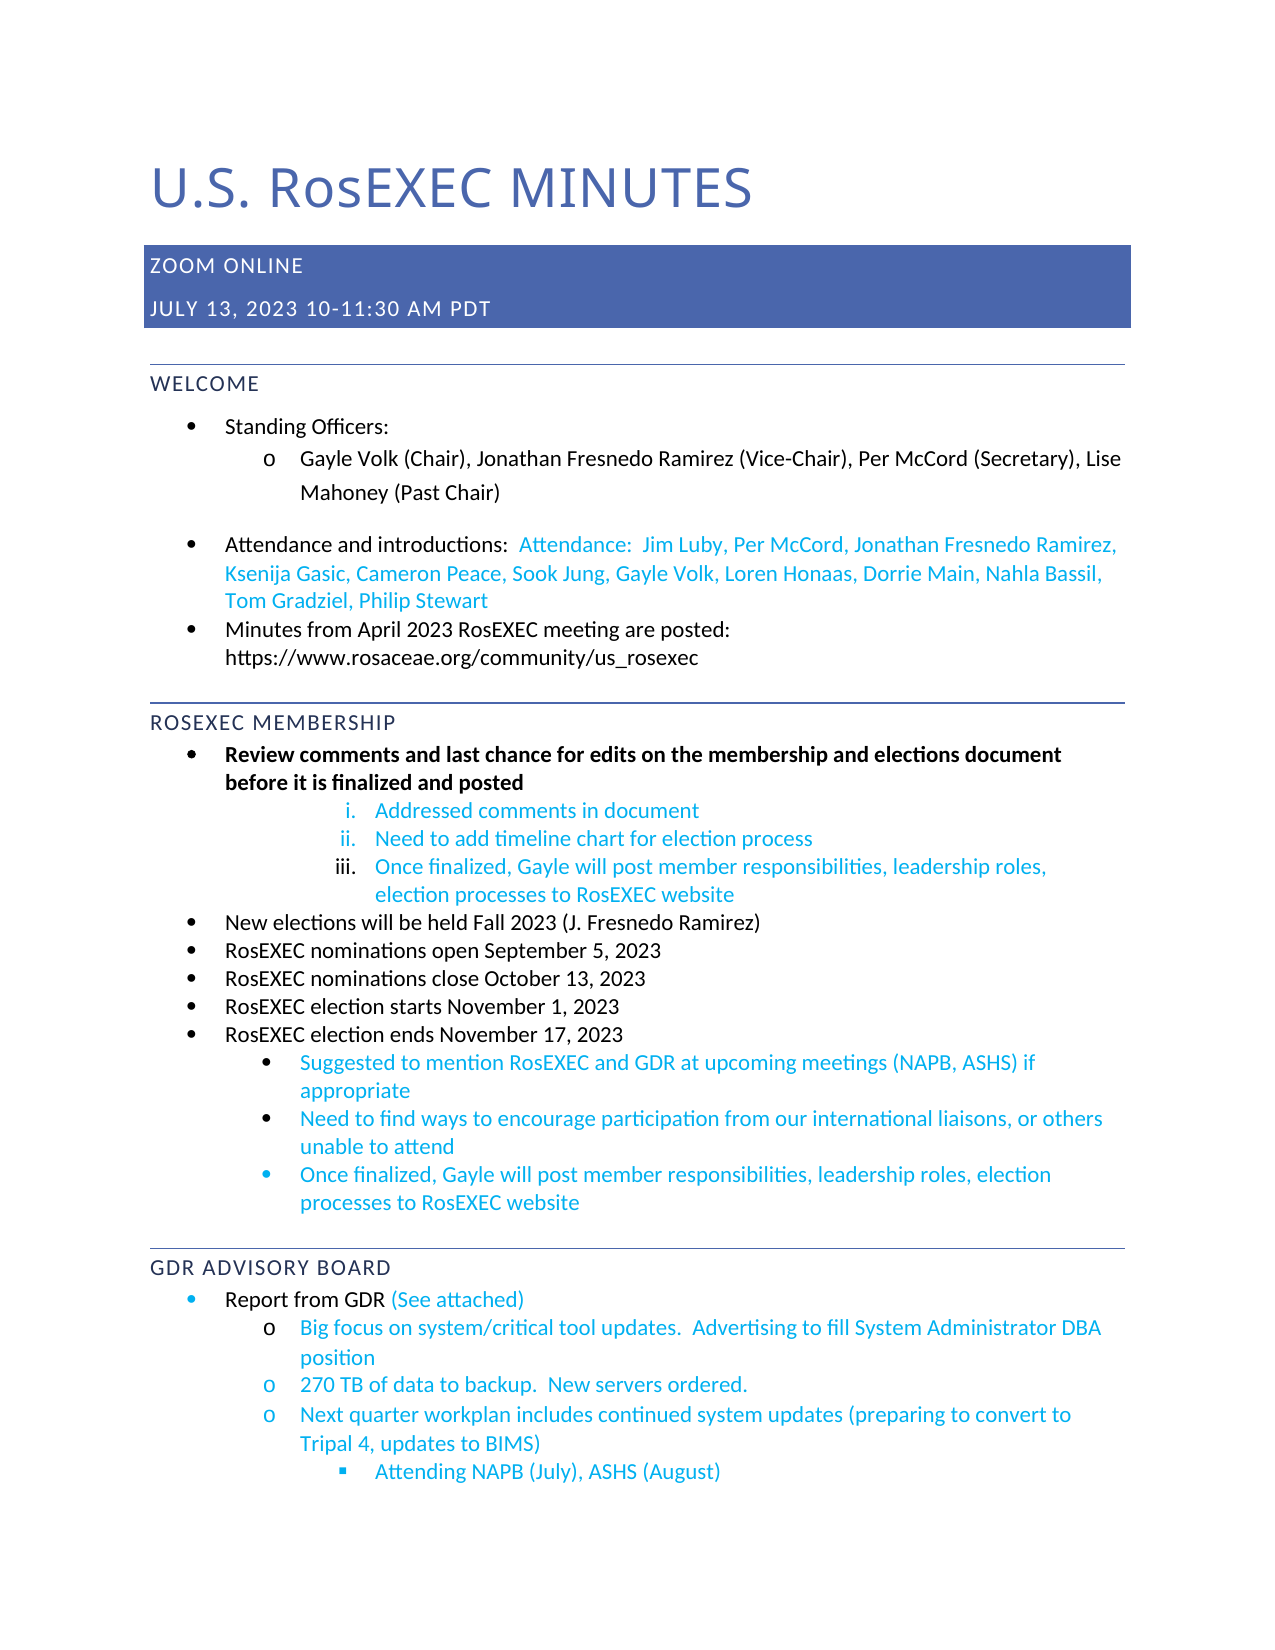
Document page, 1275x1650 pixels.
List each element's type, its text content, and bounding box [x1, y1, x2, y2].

list Standing Officers: [187, 412, 1125, 440]
list Attending NAPB (July), ASHS (August) [337, 1457, 1125, 1485]
list Once finalized, Gayle will post member responsibilities, leadership roles, election processes to RosEXEC website [356, 852, 1125, 908]
list RosEXEC nominations open September 5, 2023 [187, 936, 1125, 964]
list Need to find ways to encourage participation from our international liaisons, or others unable to attend [262, 1104, 1125, 1160]
list Big focus on system/critical tool updates. Advertising to fill System Administrator DBA position [262, 1313, 1125, 1371]
list New elections will be held Fall 2023 (J. Fresnedo Ramirez) [187, 908, 1125, 936]
list RosEXEC election starts November 1, 2023 [187, 992, 1125, 1020]
list Addressed comments in document [356, 796, 1125, 824]
subtitle GDR Advisory Board [150, 1249, 1125, 1281]
list Report from GDR (See attached) [187, 1285, 1125, 1313]
list Need to add timeline chart for election process [356, 824, 1125, 852]
list Minutes from April 2023 RosEXEC meeting are posted: https://www.rosaceae.org/community/us_rosexec [187, 615, 1125, 671]
list Review comments and last chance for edits on the membership and elections document before it is finalized and posted [187, 740, 1125, 796]
subtitle RosEXEC MEmbership [150, 704, 1125, 736]
title U.S. RosEXEC Minutes [150, 150, 1125, 224]
list Suggested to mention RosEXEC and GDR at upcoming meetings (NAPB, ASHS) if appropriate [262, 1048, 1125, 1104]
subtitle JULY 13, 2023 10-11:30 AM PDT [150, 288, 1125, 322]
subtitle WElcome [150, 365, 1125, 397]
list RosEXEC nominations close October 13, 2023 [187, 964, 1125, 992]
list 270 TB of data to backup. New servers ordered. [262, 1371, 1125, 1400]
list Next quarter workplan includes continued system updates (preparing to convert to Tripal 4, updates to BIMS) [262, 1400, 1125, 1457]
subtitle zoom online [150, 251, 1125, 279]
list Attendance and introductions: Attendance: Jim Luby, Per McCord, Jonathan Fresnedo Ramirez, Ksenija Gasic, Cameron Peace, Sook Jung, Gayle Volk, Loren Honaas, Dorrie Main, Nahla Bassil, Tom Gradziel, Philip Stewart [187, 531, 1125, 615]
list Once finalized, Gayle will post member responsibilities, leadership roles, election processes to RosEXEC website [262, 1160, 1125, 1216]
list RosEXEC election ends November 17, 2023 [187, 1020, 1125, 1048]
list Gayle Volk (Chair), Jonathan Fresnedo Ramirez (Vice-Chair), Per McCord (Secretary), Lise Mahoney (Past Chair) [262, 444, 1125, 506]
